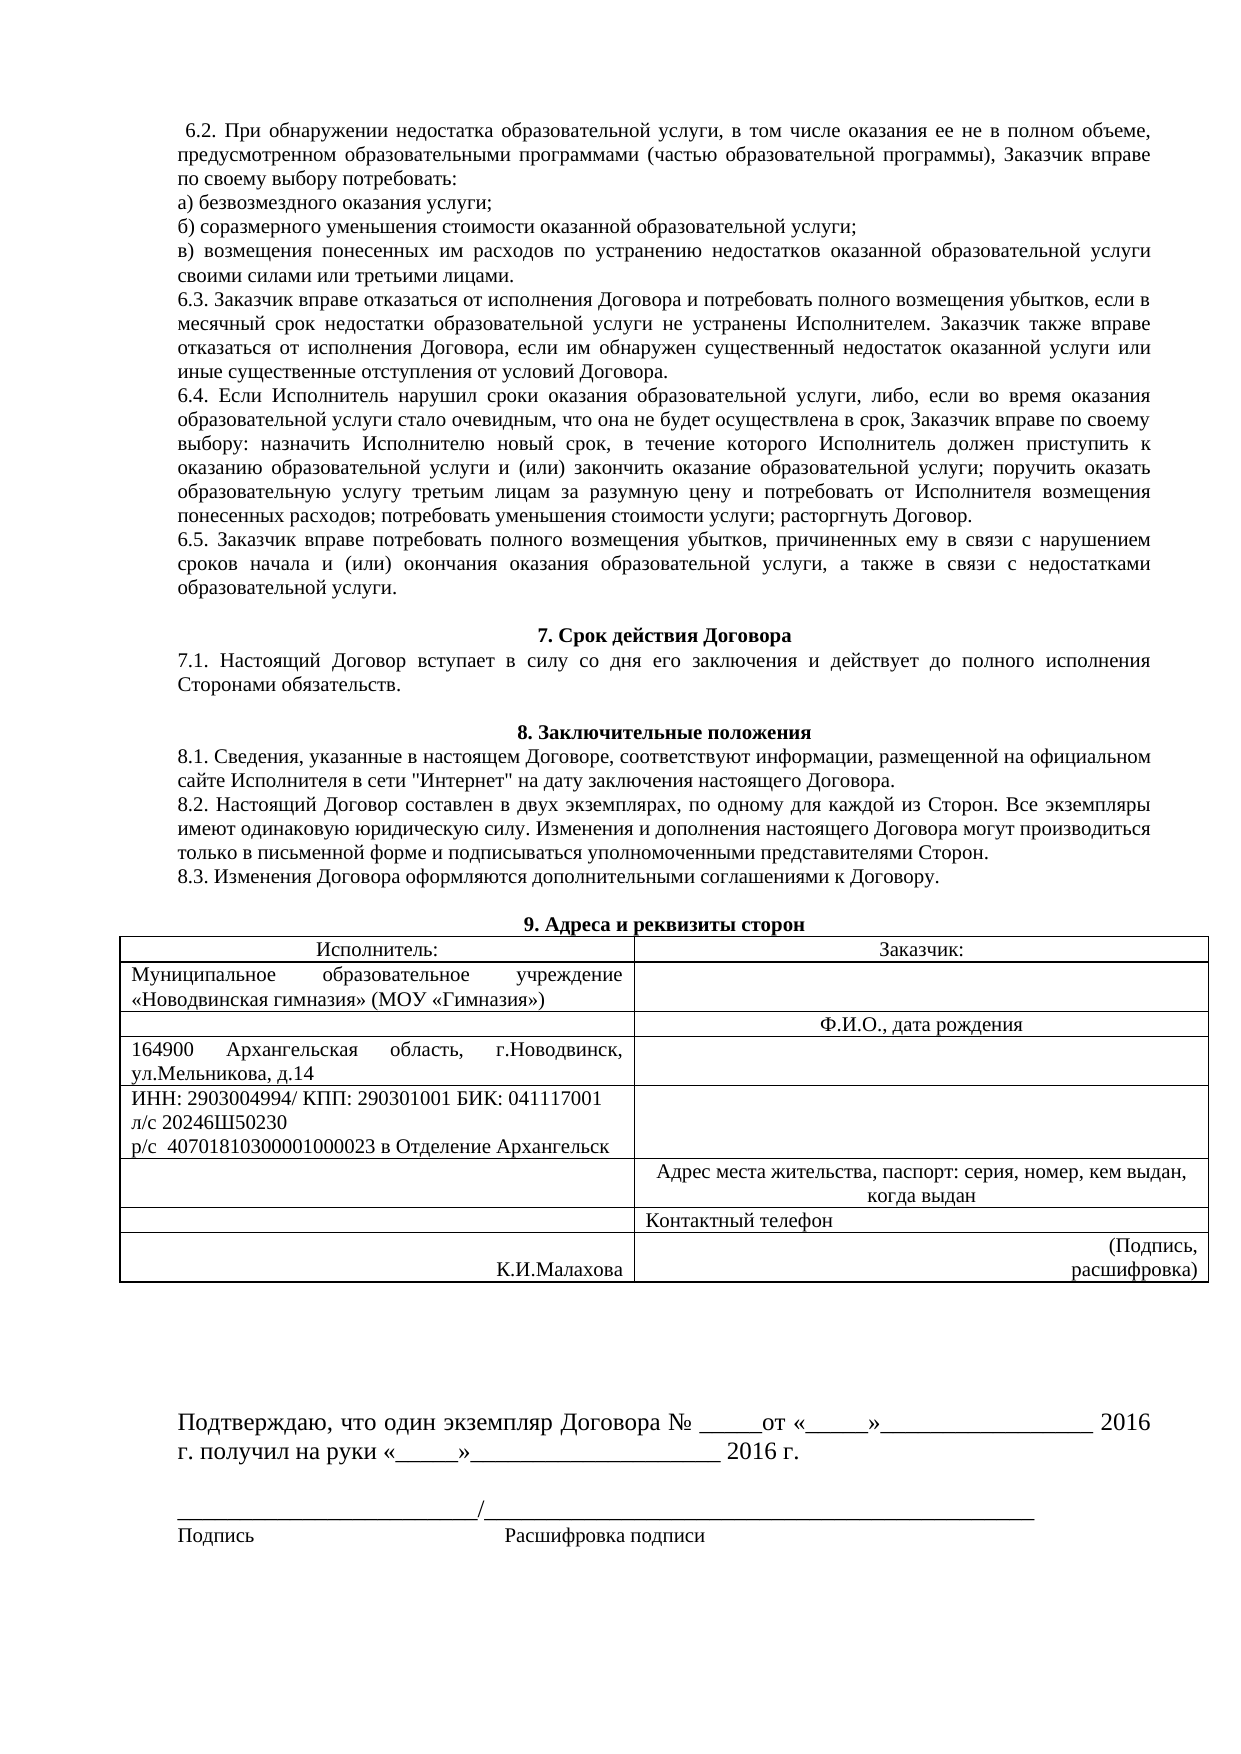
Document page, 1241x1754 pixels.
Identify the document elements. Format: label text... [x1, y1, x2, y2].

table_cell Муниципальное образовательное учреждение «Новодвинская гимназия» (МОУ «Гимназия») [121, 963, 634, 1011]
text 7.1. Настоящий Договор вступает в силу со дня его заключения и действует до полного исполнения Сторонами обязательств. [177, 647, 1152, 696]
table_header Исполнитель: [121, 937, 634, 961]
text 6.2. При обнаружении недостатка образовательной услуги, в том числе оказания ее не в полном объеме, предусмотренном образовательными программами (частью образовательной программы), Заказчик вправе по своему выбору потребовать: [177, 118, 1152, 190]
table_cell [121, 1012, 634, 1036]
text 8.2. Настоящий Договор составлен в двух экземплярах, по одному для каждой из Сторон. Все экземпляры имеют одинаковую юридическую силу. Изменения и дополнения настоящего Договора могут производиться только в письменной форме и подписываться уполномоченными представителями Сторон. [177, 792, 1152, 864]
table_cell К.И.Малахова [121, 1233, 634, 1281]
text 8.1. Сведения, указанные в настоящем Договоре, соответствуют информации, размещенной на официальном сайте Исполнителя в сети "Интернет" на дату заключения настоящего Договора. [177, 744, 1152, 792]
text 6.4. Если Исполнитель нарушил сроки оказания образовательной услуги, либо, если во время оказания образовательной услуги стало очевидным, что она не будет осуществлена в срок, Заказчик вправе по своему выбору: назначить Исполнителю новый срок, в течение которого Исполнитель должен приступить к оказанию образовательной услуги и (или) закончить оказание образовательной услуги; поручить оказать образовательную услугу третьим лицам за разумную цену и потребовать от Исполнителя возмещения понесенных расходов; потребовать уменьшения стоимости услуги; расторгнуть Договор. [177, 383, 1152, 527]
text б) соразмерного уменьшения стоимости оказанной образовательной услуги; [177, 214, 1152, 238]
table_cell ИНН: 2903004994/ КПП: 290301001 БИК: 041117001 л/с 20246Ш50230 р/с 40701810300001000023 в Отделение Архангельск [121, 1086, 634, 1158]
table_cell Адрес места жительства, паспорт: серия, номер, кем выдан, когда выдан [635, 1159, 1208, 1207]
table_cell Контактный телефон [635, 1208, 1208, 1232]
table_cell [635, 1037, 1208, 1085]
table_header Заказчик: [635, 937, 1208, 961]
table_cell (Подпись, расшифровка) [635, 1233, 1208, 1281]
table_cell [635, 963, 1208, 1011]
text 8. Заключительные положения [177, 720, 1152, 744]
table_cell Ф.И.О., дата рождения [635, 1012, 1208, 1036]
text в) возмещения понесенных им расходов по устранению недостатков оказанной образовательной услуги своими силами или третьими лицами. [177, 238, 1152, 287]
text 7. Срок действия Договора [177, 623, 1152, 647]
table_cell [121, 1159, 634, 1207]
text а) безвозмездного оказания услуги; [177, 190, 1152, 214]
text 8.3. Изменения Договора оформляются дополнительными соглашениями к Договору. [177, 864, 1152, 888]
text Подтверждаю, что один экземпляр Договора № _____от «_____»_________________ 2016 г. получил на руки «_____»____________________ 2016 г. [177, 1407, 1152, 1465]
text 9. Адреса и реквизиты сторон [177, 912, 1152, 936]
text ________________________/____________________________________________ [177, 1494, 1152, 1522]
text 6.5. Заказчик вправе потребовать полного возмещения убытков, причиненных ему в связи с нарушением сроков начала и (или) окончания оказания образовательной услуги, а также в связи с недостатками образовательной услуги. [177, 527, 1152, 599]
table_cell [121, 1208, 634, 1232]
text 6.3. Заказчик вправе отказаться от исполнения Договора и потребовать полного возмещения убытков, если в месячный срок недостатки образовательной услуги не устранены Исполнителем. Заказчик также вправе отказаться от исполнения Договора, если им обнаружен существенный недостаток оказанной услуги или иные существенные отступления от условий Договора. [177, 287, 1152, 383]
table_cell 164900 Архангельская область, г.Новодвинск, ул.Мельникова, д.14 [121, 1037, 634, 1085]
text Подпись Расшифровка подписи [177, 1522, 1152, 1547]
table_cell [635, 1086, 1208, 1158]
